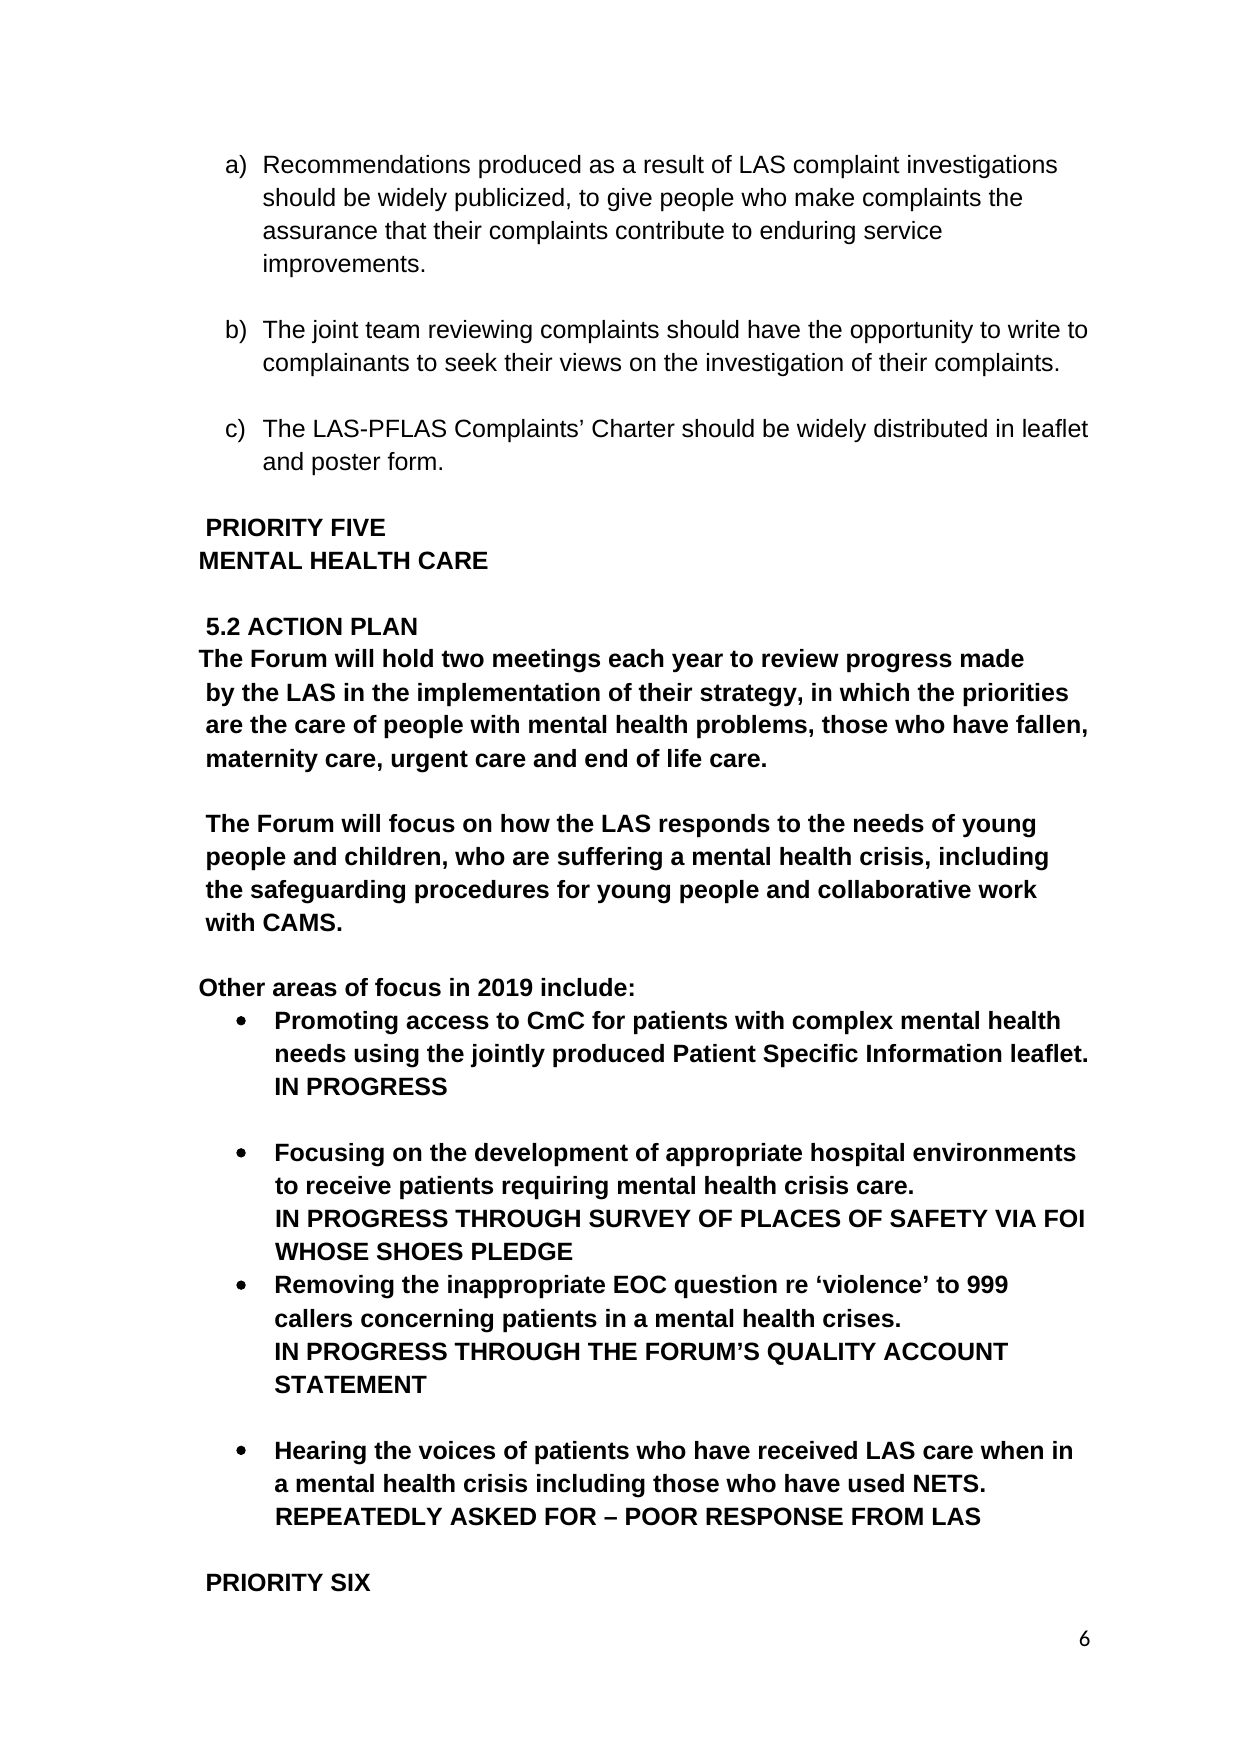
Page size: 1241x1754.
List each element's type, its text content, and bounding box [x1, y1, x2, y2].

list The joint team reviewing complaints should have the opportunity to write to complainants to seek their views on the investigation of their complaints. [225, 315, 1090, 377]
list Recommendations produced as a result of LAS complaint investigations should be widely publicized, to give people who make complaints the assurance that their complaints contribute to enduring service improvements. [225, 150, 1090, 278]
list IN PROGRESS [274, 1072, 1090, 1101]
list Promoting access to CmC for patients with complex mental health needs using the jointly produced Patient Specific Information leaflet. [237, 1006, 1090, 1068]
list Focusing on the development of appropriate hospital environments [237, 1138, 1090, 1167]
text Other areas of focus in 2019 include: [150, 973, 1090, 1002]
text WHOSE SHOES PLEDGE [150, 1237, 1090, 1266]
text MENTAL HEALTH CARE [150, 546, 1090, 575]
text The Forum will hold two meetings each year to review progress made [150, 644, 1090, 673]
text by the LAS in the implementation of their strategy, in which the priorities [150, 677, 1090, 706]
text REPEATEDLY ASKED FOR – POOR RESPONSE FROM LAS [150, 1502, 1090, 1531]
text 5.2 ACTION PLAN [150, 611, 1090, 640]
text PRIORITY FIVE [150, 513, 1090, 542]
text with CAMS. [150, 908, 1090, 937]
list The LAS-PFLAS Complaints’ Charter should be widely distributed in leaflet and poster form. [225, 414, 1090, 476]
list IN PROGRESS THROUGH THE FORUM’S QUALITY ACCOUNT STATEMENT [274, 1337, 1090, 1398]
text maternity care, urgent care and end of life care. [150, 743, 1090, 772]
list Hearing the voices of patients who have received LAS care when in a mental health crisis including those who have used NETS. [237, 1436, 1090, 1497]
text IN PROGRESS THROUGH SURVEY OF PLACES OF SAFETY VIA FOI [150, 1204, 1090, 1233]
text the safeguarding procedures for young people and collaborative work [150, 875, 1090, 903]
text The Forum will focus on how the LAS responds to the needs of young [150, 809, 1090, 837]
text people and children, who are suffering a mental health crisis, including [150, 842, 1090, 871]
text PRIORITY SIX [150, 1568, 1090, 1597]
list Removing the inappropriate EOC question re ‘violence’ to 999 callers concerning patients in a mental health crises. [237, 1270, 1090, 1332]
text are the care of people with mental health problems, those who have fallen, [150, 711, 1090, 739]
text to receive patients requiring mental health crisis care. [150, 1171, 1090, 1200]
